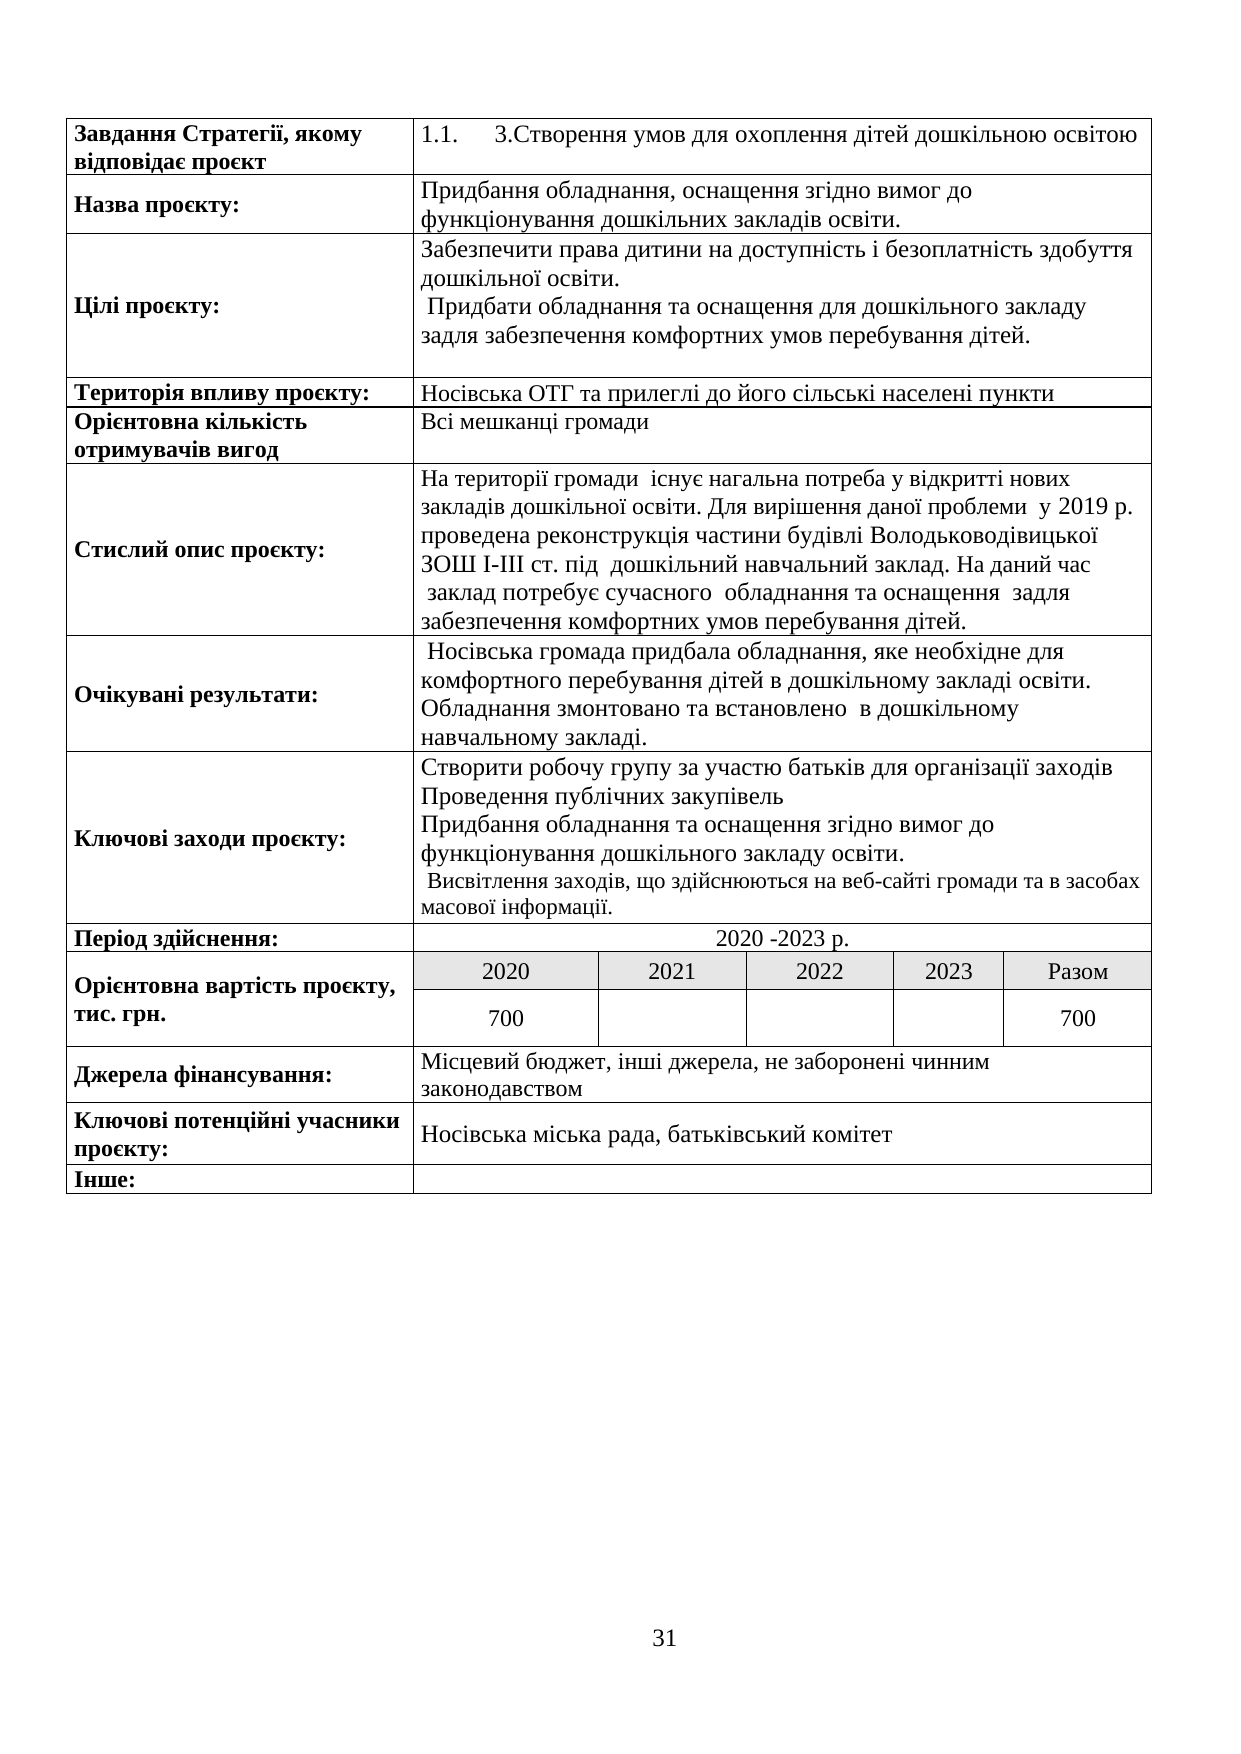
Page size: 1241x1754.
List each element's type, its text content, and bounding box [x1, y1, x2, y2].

table_cell 2023 [894, 952, 1003, 989]
table_cell Придбання обладнання, оснащення згідно вимог до функціонування дошкільних закладів освіти. [901, 175, 1151, 233]
table_cell Забезпечити права дитини на доступність і безоплатність здобуття дошкільної освіти. Придбати обладнання та оснащення для дошкільного закладу задля забезпечення комфортних умов перебування дітей. [414, 234, 1151, 377]
table_cell [747, 990, 893, 1046]
table_cell 700 [1004, 990, 1151, 1046]
table_cell [599, 990, 746, 1046]
table_cell Інше: [67, 1165, 413, 1193]
table_cell Ключові потенційні учасники проєкту: [67, 1103, 413, 1164]
table_cell Орієнтовна кількість отримувачів вигод [67, 408, 413, 463]
table_cell 2022 [747, 952, 893, 989]
table_cell [894, 990, 1003, 1046]
table_cell Носівська ОТГ та прилеглі до його сільські населені пункти [414, 378, 1151, 406]
table_header 3.Створення умов для охоплення дітей дошкільною освітою [414, 119, 1151, 174]
table_cell Назва проєкту: [67, 175, 413, 233]
table_cell Очікувані результати: [67, 636, 413, 751]
table_cell Ключові заходи проєкту: [67, 752, 413, 923]
table_cell 700 [414, 990, 598, 1046]
table_cell Місцевий бюджет, інші джерела, не заборонені чинним законодавством [414, 1047, 1151, 1102]
table_cell 2021 [599, 952, 746, 989]
table_cell 2020 -2023 р. [414, 924, 1151, 951]
table_cell 2020 [414, 952, 598, 989]
table_cell Носівська міська рада, батьківський комітет [414, 1103, 1151, 1164]
table_cell Всі мешканці громади [414, 408, 1151, 463]
table_header Завдання Стратегії, якому відповідає проєкт [67, 119, 413, 174]
table_cell Носівська громада придбала обладнання, яке необхідне для комфортного перебування дітей в дошкільному закладі освіти. Обладнання змонтовано та встановлено в дошкільному навчальному закладі. [414, 636, 1151, 751]
table_cell Територія впливу проєкту: [67, 378, 413, 406]
table_cell Джерела фінансування: [67, 1047, 413, 1102]
table_cell Стислий опис проєкту: [67, 464, 413, 635]
table_cell Створити робочу групу за участю батьків для організації заходів Проведення публічних закупівель Придбання обладнання та оснащення згідно вимог до функціонування дошкільного закладу освіти. Висвітлення заходів, що здійснюються на веб-сайті громади та в засобах масової інформації. [414, 752, 1151, 923]
table_cell Цілі проєкту: [67, 234, 413, 377]
table_cell Орієнтовна вартість проєкту, тис. грн. [67, 952, 413, 1046]
table_cell Разом [1004, 952, 1151, 989]
table_cell На території громади існує нагальна потреба у відкритті нових закладів дошкільної освіти. Для вирішення даної проблеми у 2019 р. проведена реконструкція частини будівлі Володьководівицької ЗОШ І-ІІІ ст. під дошкільний навчальний заклад. На даний час заклад потребує сучасного обладнання та оснащення задля забезпечення комфортних умов перебування дітей. [414, 464, 1151, 635]
table_cell [414, 1165, 1151, 1193]
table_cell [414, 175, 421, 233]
table_cell Період здійснення: [67, 924, 413, 951]
